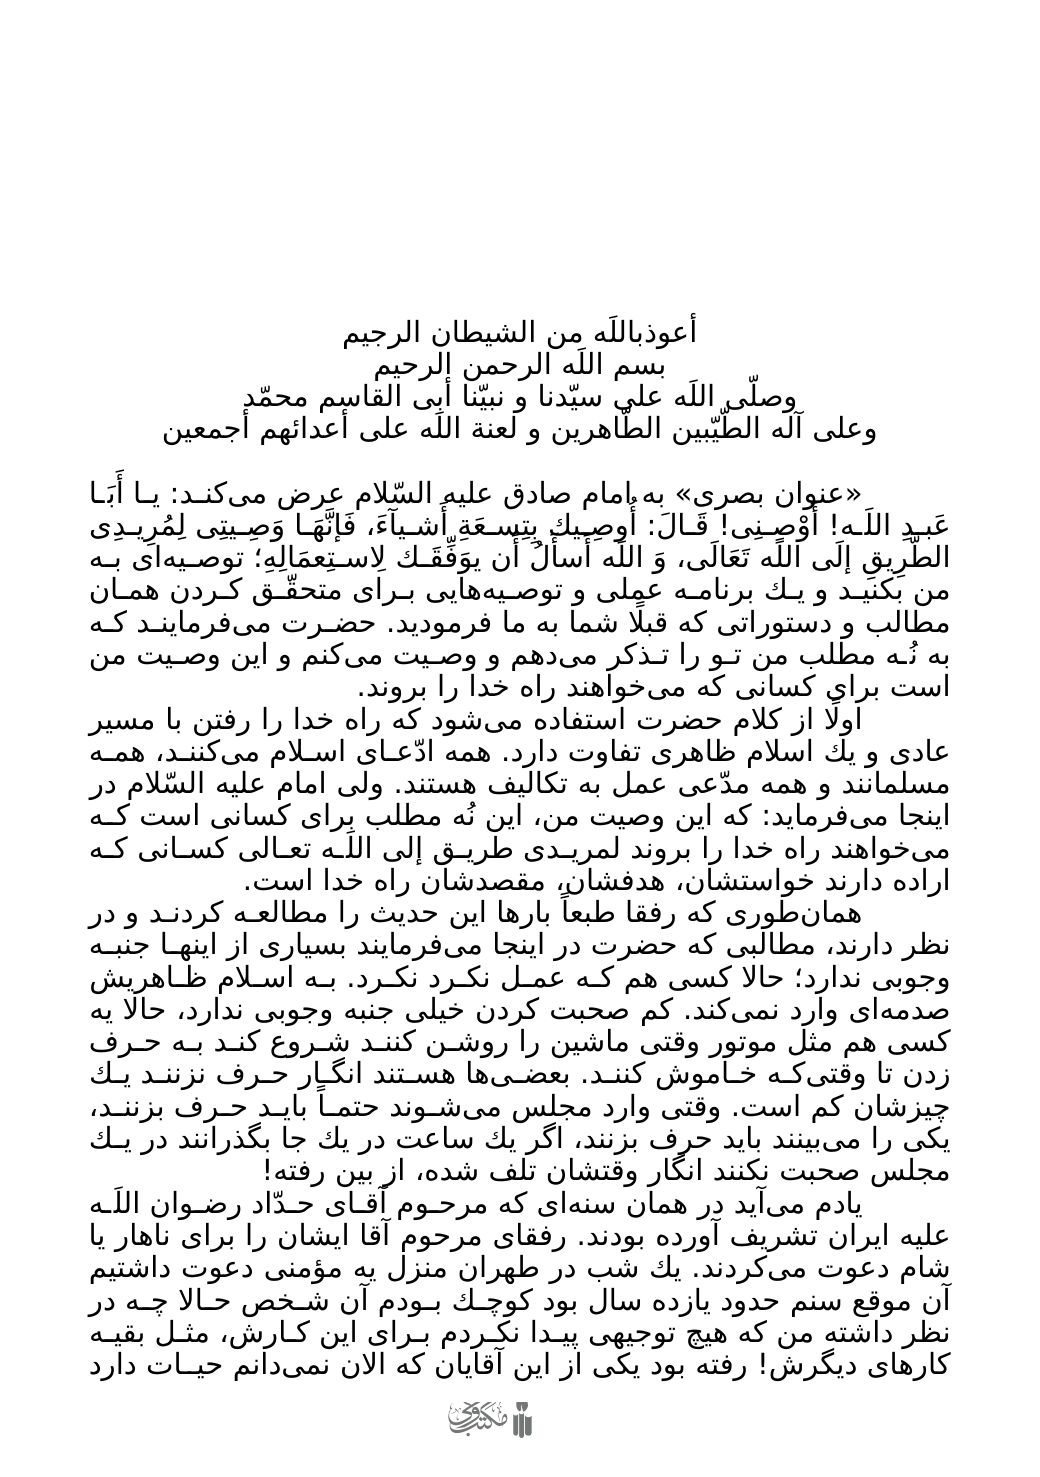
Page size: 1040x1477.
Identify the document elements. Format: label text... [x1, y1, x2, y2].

text أعوذباللَه من الشيطان الرجيم‌ [89, 317, 951, 349]
text وصلّى اللَه على سيّدنا و نبيّنا أبى القاسم محمّد [89, 381, 951, 413]
text همان‌طوری كه رفقا طبعاً بارها این حدیث را مطالعه كردند و در نظر دارند، مطالبی كه حضرت در اینجا می‌فرمایند بسیاری از اینها جنبه وجوبی ندارد؛ حالا كسی هم كه عمل نكرد نكرد. به اسلام ظاهریش صدمه‌ای وارد نمی‌كند. كم صحبت كردن خیلی جنبه وجوبی ندارد، حالا یه كسی هم مثل موتور وقتی ماشین را روشن كنند شروع كند به حرف زدن تا وقتی‌كه خاموش كنند. بعضی‌ها هستند انگار حرف نزنند یك چیزشان كم است. وقتی وارد مجلس می‌شوند حتماً باید حرف بزنند، یكی را می‌بینند باید حرف بزنند، اگر یك ساعت در یك جا بگذرانند در یك مجلس صحبت نكنند انگار وقتشان تلف شده، از بین رفته! [89, 897, 951, 1188]
text اولًا از كلام حضرت استفاده می‌شود كه راه خدا را رفتن با مسیر عادی و یك اسلام ظاهری تفاوت دارد. همه ادّعای اسلام می‌كنند، همه مسلمانند و همه مدّعی عمل به تكالیف هستند. ولی امام علیه السّلام در اینجا می‌فرماید: كه این وصیت من، این نُه مطلب برای كسانی است كه می‌خواهند راه خدا را بروند لمریدی طریق إلی اللَه تعالی كسانی كه اراده دارند خواستشان، هدفشان، مقصدشان راه خدا است. [89, 703, 951, 897]
picture [443, 1402, 537, 1438]
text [89, 1188, 951, 1381]
text بسم اللَه الرحمن الرحيم‌ [89, 349, 951, 381]
text «عنوان بصری» به امام صادق علیه السّلام عرض می‌كند: یا أَبَا عَبدِ اللَه! أَوْصِنِی! قَالَ: أُوصِیك بِتِسعَةِ أَشیآءَ، فَإنَّهَا وَصِیتِی لِمُرِیدِی الطَّرِیقِ إلَی اللَه تَعَالَی، وَ اللَه أَسأَلُ أَن یوَفِّقَك لِاستِعمَالِهِ؛ توصیه‌ای به من بكنید و یك برنامه عملی و توصیه‌هایی برای متحقّق كردن همان مطالب و دستوراتی كه قبلًا شما به ما فرمودید. حضرت می‌فرمایند كه به نُه مطلب من تو را تذكر می‌دهم و وصیت می‌كنم و این وصیت من است برای كسانی كه می‌خواهند راه خدا را بروند. [89, 478, 951, 703]
text وعلى آله الطّيّبين الطّاهرين و لعنة اللَه على أعدائهم أجمعين‌ [89, 413, 951, 445]
